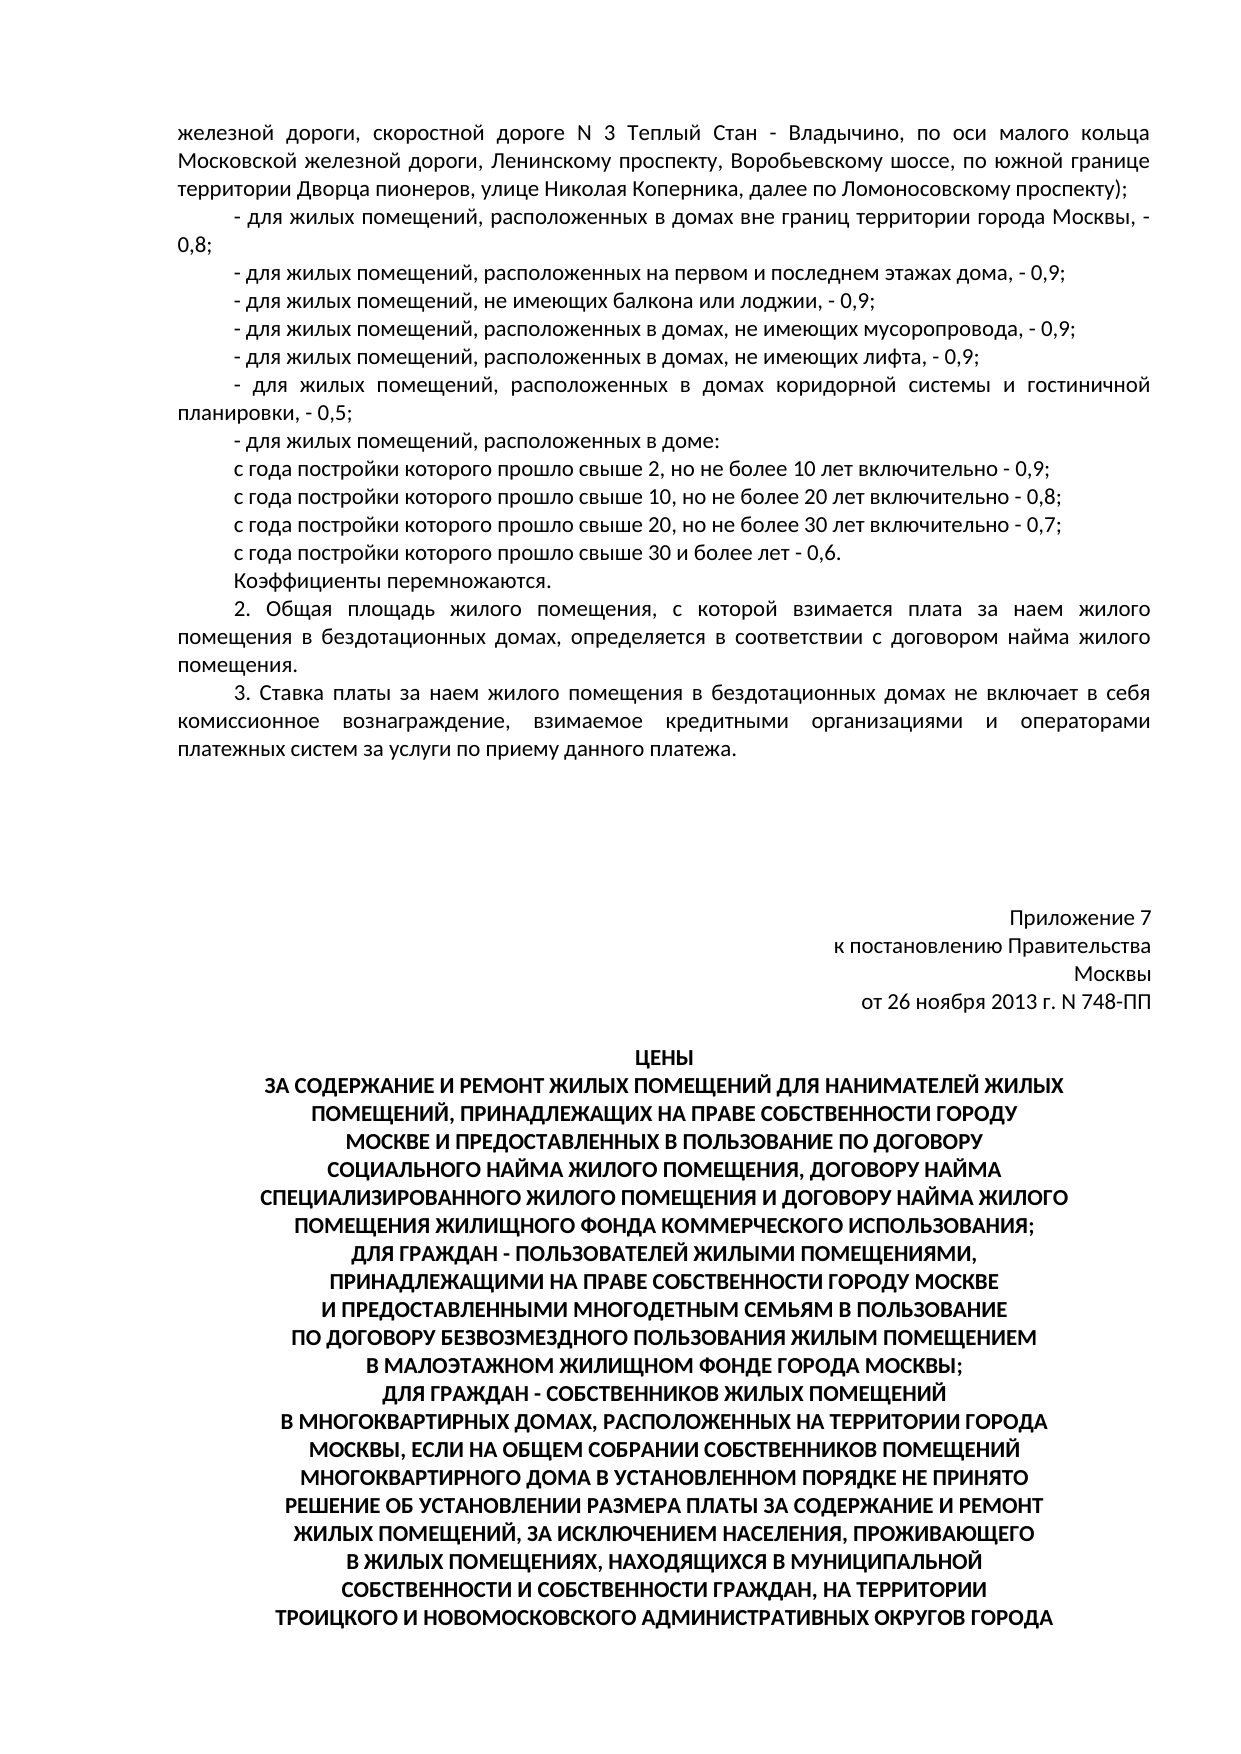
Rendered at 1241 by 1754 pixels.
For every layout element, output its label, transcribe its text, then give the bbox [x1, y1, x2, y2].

text В МАЛОЭТАЖНОМ ЖИЛИЩНОМ ФОНДЕ ГОРОДА МОСКВЫ; [177, 1351, 1152, 1379]
text Москвы [177, 959, 1152, 987]
text ПОМЕЩЕНИЯ ЖИЛИЩНОГО ФОНДА КОММЕРЧЕСКОГО ИСПОЛЬЗОВАНИЯ; [177, 1211, 1152, 1239]
text ПО ДОГОВОРУ БЕЗВОЗМЕЗДНОГО ПОЛЬЗОВАНИЯ ЖИЛЫМ ПОМЕЩЕНИЕМ [177, 1323, 1152, 1351]
text 3. Ставка платы за наем жилого помещения в бездотационных домах не включает в себя комиссионное вознаграждение, взимаемое кредитными организациями и операторами платежных систем за услуги по приему данного платежа. [177, 678, 1152, 763]
text - для жилых помещений, не имеющих балкона или лоджии, - 0,9; [177, 286, 1152, 314]
text В ЖИЛЫХ ПОМЕЩЕНИЯХ, НАХОДЯЩИХСЯ В МУНИЦИПАЛЬНОЙ [177, 1547, 1152, 1575]
text - для жилых помещений, расположенных в домах вне границ территории города Москвы, - 0,8; [177, 202, 1152, 258]
text - для жилых помещений, расположенных в доме: [177, 426, 1152, 454]
text ЦЕНЫ [177, 1043, 1152, 1071]
text - для жилых помещений, расположенных на первом и последнем этажах дома, - 0,9; [177, 258, 1152, 286]
text от 26 ноября 2013 г. N 748-ПП [177, 987, 1152, 1015]
text Коэффициенты перемножаются. [177, 566, 1152, 594]
text ДЛЯ ГРАЖДАН - ПОЛЬЗОВАТЕЛЕЙ ЖИЛЫМИ ПОМЕЩЕНИЯМИ, [177, 1239, 1152, 1267]
text МНОГОКВАРТИРНОГО ДОМА В УСТАНОВЛЕННОМ ПОРЯДКЕ НЕ ПРИНЯТО [177, 1463, 1152, 1491]
text ПОМЕЩЕНИЙ, ПРИНАДЛЕЖАЩИХ НА ПРАВЕ СОБСТВЕННОСТИ ГОРОДУ [177, 1099, 1152, 1127]
text ПРИНАДЛЕЖАЩИМИ НА ПРАВЕ СОБСТВЕННОСТИ ГОРОДУ МОСКВЕ [177, 1267, 1152, 1295]
text И ПРЕДОСТАВЛЕННЫМИ МНОГОДЕТНЫМ СЕМЬЯМ В ПОЛЬЗОВАНИЕ [177, 1295, 1152, 1323]
text с года постройки которого прошло свыше 2, но не более 10 лет включительно - 0,9; [177, 454, 1152, 482]
text с года постройки которого прошло свыше 30 и более лет - 0,6. [177, 538, 1152, 566]
text - для жилых помещений, расположенных в домах, не имеющих мусоропровода, - 0,9; [177, 314, 1152, 342]
text с года постройки которого прошло свыше 20, но не более 30 лет включительно - 0,7; [177, 510, 1152, 538]
text ДЛЯ ГРАЖДАН - СОБСТВЕННИКОВ ЖИЛЫХ ПОМЕЩЕНИЙ [177, 1379, 1152, 1407]
text СОБСТВЕННОСТИ И СОБСТВЕННОСТИ ГРАЖДАН, НА ТЕРРИТОРИИ [177, 1575, 1152, 1603]
text - для жилых помещений, расположенных в домах, не имеющих лифта, - 0,9; [177, 342, 1152, 370]
text СПЕЦИАЛИЗИРОВАННОГО ЖИЛОГО ПОМЕЩЕНИЯ И ДОГОВОРУ НАЙМА ЖИЛОГО [177, 1183, 1152, 1211]
text 2. Общая площадь жилого помещения, с которой взимается плата за наем жилого помещения в бездотационных домах, определяется в соответствии с договором найма жилого помещения. [177, 594, 1152, 678]
text МОСКВЕ И ПРЕДОСТАВЛЕННЫХ В ПОЛЬЗОВАНИЕ ПО ДОГОВОРУ [177, 1127, 1152, 1155]
text МОСКВЫ, ЕСЛИ НА ОБЩЕМ СОБРАНИИ СОБСТВЕННИКОВ ПОМЕЩЕНИЙ [177, 1435, 1152, 1463]
text Приложение 7 [177, 903, 1152, 931]
text - для жилых помещений, расположенных в домах коридорной системы и гостиничной планировки, - 0,5; [177, 370, 1152, 426]
text ЖИЛЫХ ПОМЕЩЕНИЙ, ЗА ИСКЛЮЧЕНИЕМ НАСЕЛЕНИЯ, ПРОЖИВАЮЩЕГО [177, 1519, 1152, 1547]
text СОЦИАЛЬНОГО НАЙМА ЖИЛОГО ПОМЕЩЕНИЯ, ДОГОВОРУ НАЙМА [177, 1155, 1152, 1183]
text к постановлению Правительства [177, 931, 1152, 959]
text РЕШЕНИЕ ОБ УСТАНОВЛЕНИИ РАЗМЕРА ПЛАТЫ ЗА СОДЕРЖАНИЕ И РЕМОНТ [177, 1491, 1152, 1519]
text ЗА СОДЕРЖАНИЕ И РЕМОНТ ЖИЛЫХ ПОМЕЩЕНИЙ ДЛЯ НАНИМАТЕЛЕЙ ЖИЛЫХ [177, 1071, 1152, 1099]
text с года постройки которого прошло свыше 10, но не более 20 лет включительно - 0,8; [177, 482, 1152, 510]
text В МНОГОКВАРТИРНЫХ ДОМАХ, РАСПОЛОЖЕННЫХ НА ТЕРРИТОРИИ ГОРОДА [177, 1407, 1152, 1435]
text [177, 118, 1152, 202]
text ТРОИЦКОГО И НОВОМОСКОВСКОГО АДМИНИСТРАТИВНЫХ ОКРУГОВ ГОРОДА [177, 1603, 1152, 1631]
